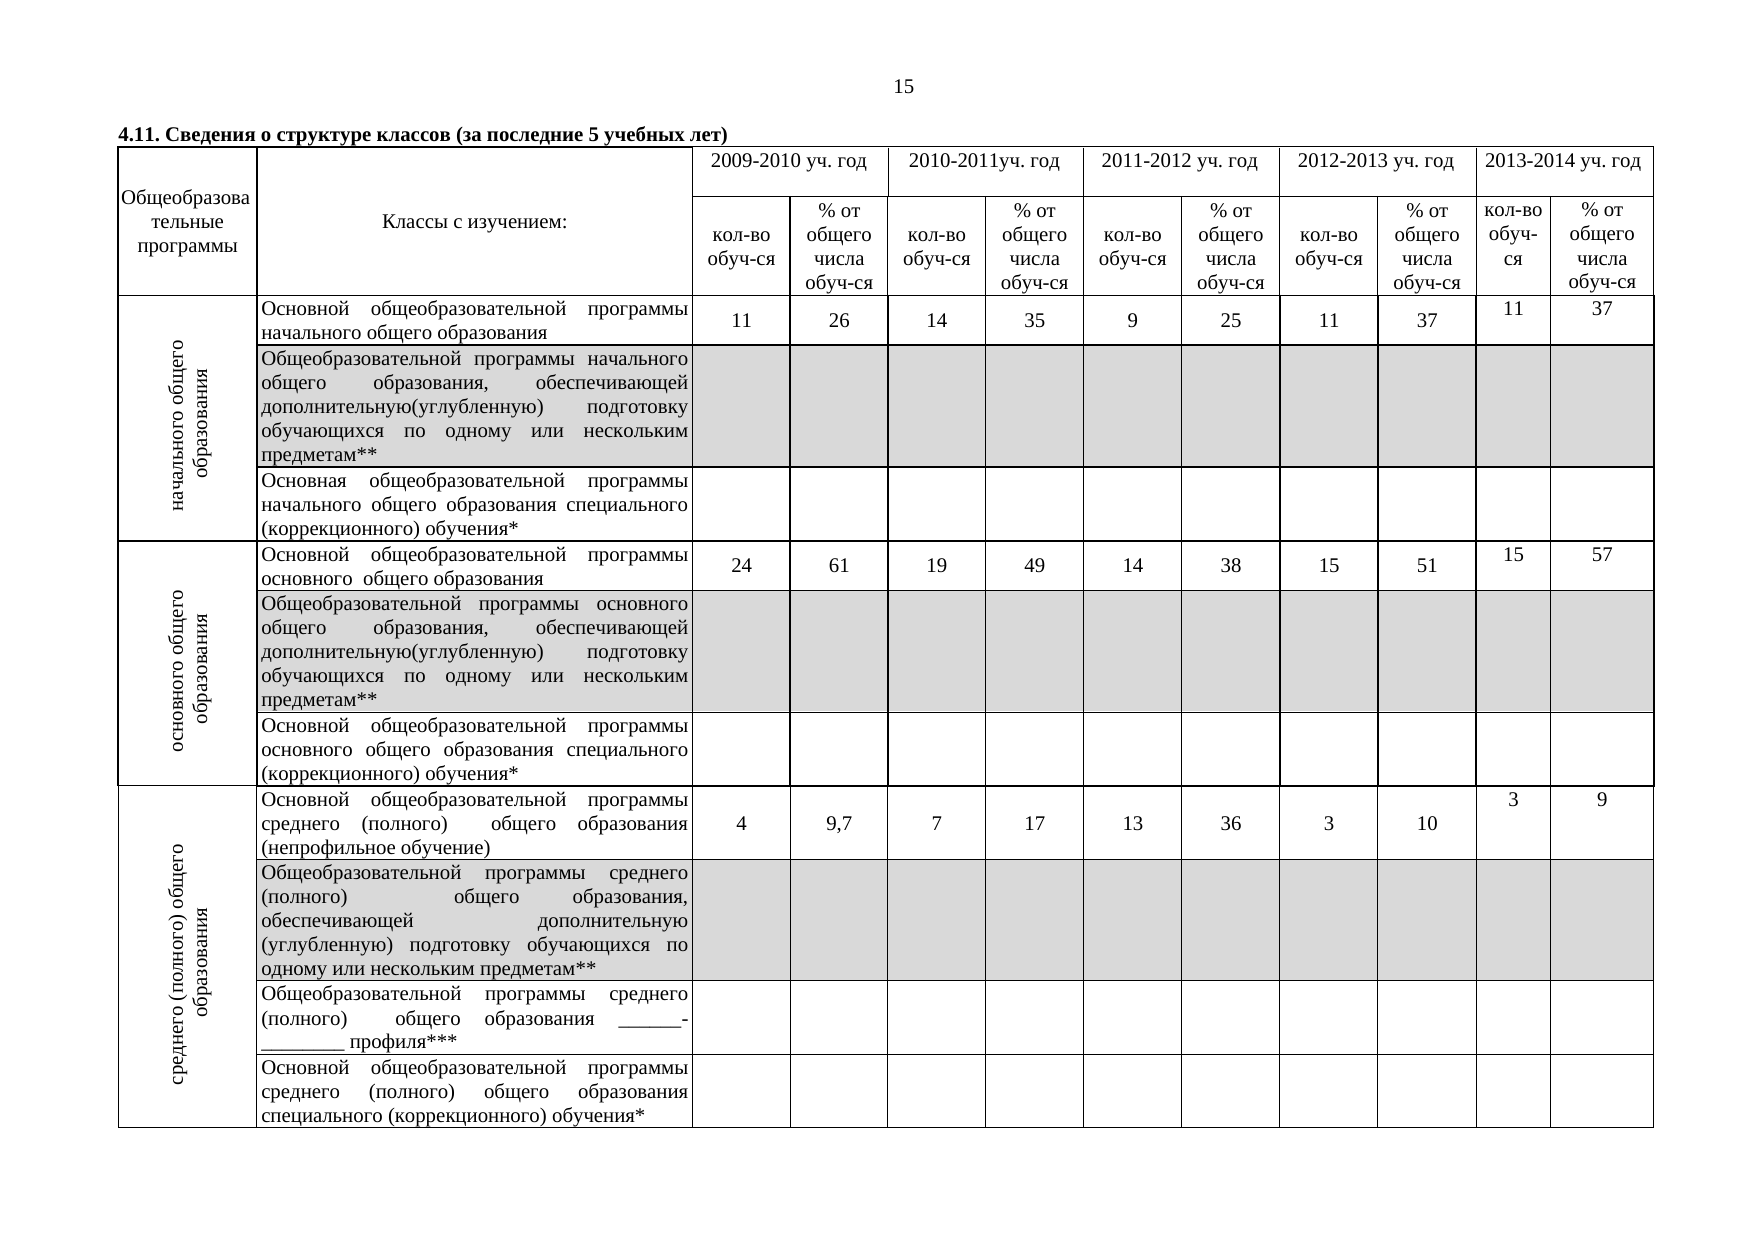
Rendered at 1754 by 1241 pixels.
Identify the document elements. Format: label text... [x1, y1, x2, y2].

table_cell [1182, 1055, 1279, 1127]
table_cell среднего (полного) общего образования [119, 786, 256, 1127]
table_cell основного общего образования [119, 542, 256, 785]
table_cell 9,7 [791, 787, 887, 859]
table_cell [1379, 713, 1475, 785]
table_cell [1378, 1055, 1476, 1127]
table_cell [1551, 591, 1653, 711]
table_cell Основной общеобразовательной программы среднего (полного) общего образования специального (коррекционного) обучения* [257, 1055, 692, 1127]
table_cell [1281, 591, 1377, 711]
table_cell [1477, 713, 1550, 785]
table_cell Общеобразовательной программы среднего (полного) общего образования ______________ профиля*** [257, 981, 692, 1053]
table_cell [1477, 468, 1550, 540]
table_header 2011-2012 уч. год [1084, 147, 1279, 196]
table_cell Общеобразовательной программы начального общего образования, обеспечивающей дополнительную(углубленную) подготовку обучающихся по одному или нескольким предметам** [258, 346, 692, 466]
table_cell [1281, 713, 1377, 785]
table_cell 4 [693, 787, 790, 859]
table_cell 19 [889, 542, 985, 589]
table_cell 13 [1084, 787, 1181, 859]
table_cell [986, 981, 1083, 1053]
table_cell 61 [791, 542, 887, 589]
table_cell [1182, 346, 1279, 466]
table_cell [791, 713, 887, 785]
table_cell 57 [1551, 542, 1653, 589]
table_cell [888, 860, 985, 980]
table_cell [1084, 713, 1181, 785]
table_cell [791, 860, 887, 980]
table_cell [1378, 860, 1476, 980]
table_cell [1551, 981, 1653, 1053]
table_cell [888, 981, 985, 1053]
table_cell [1280, 860, 1377, 980]
table_header 2012-2013 уч. год [1280, 147, 1476, 196]
table_header 2009-2010 уч. год [693, 147, 888, 196]
table_cell [693, 1055, 790, 1127]
table_cell 37 [1379, 296, 1475, 344]
table_cell Основная общеобразовательной программы начального общего образования специального (коррекционного) обучения* [258, 468, 692, 540]
table_cell [1379, 468, 1475, 540]
table_cell [1084, 346, 1181, 466]
table_cell [1281, 468, 1377, 540]
table_cell 25 [1182, 296, 1279, 344]
table_cell [1182, 713, 1279, 785]
table_cell [889, 713, 985, 785]
table_cell [791, 981, 887, 1053]
table_cell [1379, 591, 1475, 711]
table_cell [693, 860, 790, 980]
table_cell [1280, 981, 1377, 1053]
table_cell 15 [1281, 542, 1377, 589]
table_cell [1551, 1055, 1653, 1127]
table_cell Общеобразовательной программы основного общего образования, обеспечивающей дополнительную(углубленную) подготовку обучающихся по одному или нескольким предметам** [258, 591, 692, 711]
table_cell Основной общеобразовательной программы основного общего образования [258, 542, 692, 589]
table_cell кол-во обуч-ся [693, 197, 789, 294]
table_header 2010-2011уч. год [889, 147, 1083, 196]
table_cell % от общего числа обуч-ся [1182, 197, 1279, 294]
table_cell Общеобразовательной программы среднего (полного) общего образования, обеспечивающей дополнительную (углубленную) подготовку обучающихся по одному или нескольким предметам** [257, 860, 692, 980]
table_cell начального общего образования [119, 296, 256, 540]
table_cell 3 [1477, 787, 1550, 859]
table_cell [693, 346, 789, 466]
table_header 2013-2014 уч. год [1477, 147, 1653, 196]
table_cell 10 [1378, 787, 1476, 859]
table_cell 26 [791, 296, 887, 344]
table_cell [1477, 346, 1550, 466]
table_cell кол-во обуч-ся [888, 197, 985, 294]
table_cell [1280, 1055, 1377, 1127]
table_cell [693, 468, 789, 540]
table_cell [986, 591, 1083, 711]
table_cell 51 [1379, 542, 1475, 589]
table_cell кол-во обуч-ся [1477, 197, 1550, 294]
table_cell 9 [1551, 787, 1653, 859]
table_cell 9 [1084, 296, 1181, 344]
table_cell [986, 468, 1083, 540]
table_cell 7 [888, 787, 985, 859]
table_cell кол-во обуч-ся [1084, 197, 1181, 294]
table_cell [1084, 1055, 1181, 1127]
table_cell [1378, 981, 1476, 1053]
table_cell [1084, 468, 1181, 540]
table_cell 3 [1280, 787, 1377, 859]
table_cell Основной общеобразовательной программы начального общего образования [258, 296, 692, 344]
table_cell 36 [1182, 787, 1279, 859]
table_cell % от общего числа обуч-ся [1378, 197, 1476, 294]
table_cell [1281, 346, 1377, 466]
table_cell Основной общеобразовательной программы основного общего образования специального (коррекционного) обучения* [258, 713, 692, 785]
table_cell 49 [986, 542, 1083, 589]
table_cell [986, 713, 1083, 785]
table_cell [791, 468, 887, 540]
table_cell [889, 468, 985, 540]
table_cell [1551, 346, 1653, 466]
table_cell [1477, 1055, 1550, 1127]
table_cell [1182, 860, 1279, 980]
table_cell [986, 860, 1083, 980]
table_cell [791, 346, 887, 466]
table_cell [1084, 591, 1181, 711]
table_cell [1477, 860, 1550, 980]
table_cell [1084, 860, 1181, 980]
table_cell 14 [1084, 542, 1181, 589]
table_cell кол-во обуч-ся [1280, 197, 1377, 294]
table_cell [791, 1055, 887, 1127]
table_cell [986, 346, 1083, 466]
table_cell [1182, 468, 1279, 540]
table_cell [1084, 981, 1181, 1053]
table_cell % от общего числа обуч-ся [986, 197, 1083, 294]
table_cell % от общего числа обуч-ся [1551, 197, 1653, 294]
table_header Классы с изучением: [258, 148, 692, 294]
table_cell [889, 591, 985, 711]
table_cell [791, 591, 887, 711]
table_cell 38 [1182, 542, 1279, 589]
table_cell [1182, 981, 1279, 1053]
table_cell 37 [1551, 296, 1653, 344]
table_cell [1182, 591, 1279, 711]
table_cell % от общего числа обуч-ся [791, 197, 887, 294]
table_cell [1551, 713, 1653, 785]
table_cell [693, 591, 789, 711]
table_cell [1477, 591, 1550, 711]
table_cell [693, 713, 789, 785]
table_cell [1477, 981, 1550, 1053]
table_cell [889, 346, 985, 466]
table_header Общеобразовательные программы [119, 148, 256, 294]
table_cell [1379, 346, 1475, 466]
table_cell [986, 1055, 1083, 1127]
table_cell [1551, 468, 1653, 540]
table_cell 15 [1477, 542, 1550, 589]
table_cell 17 [986, 787, 1083, 859]
table_cell [693, 981, 790, 1053]
table_cell [888, 1055, 985, 1127]
table_cell 11 [1281, 296, 1377, 344]
table_cell Основной общеобразовательной программы среднего (полного) общего образования (непрофильное обучение) [257, 787, 692, 859]
table_cell [1551, 860, 1653, 980]
table_cell 11 [693, 296, 789, 344]
table_cell 35 [986, 296, 1083, 344]
table_cell 11 [1477, 296, 1550, 344]
text 4.11. Сведения о структуре классов (за последние 5 учебных лет) [118, 122, 1689, 146]
table_cell 14 [889, 296, 985, 344]
table_cell 24 [693, 542, 789, 589]
